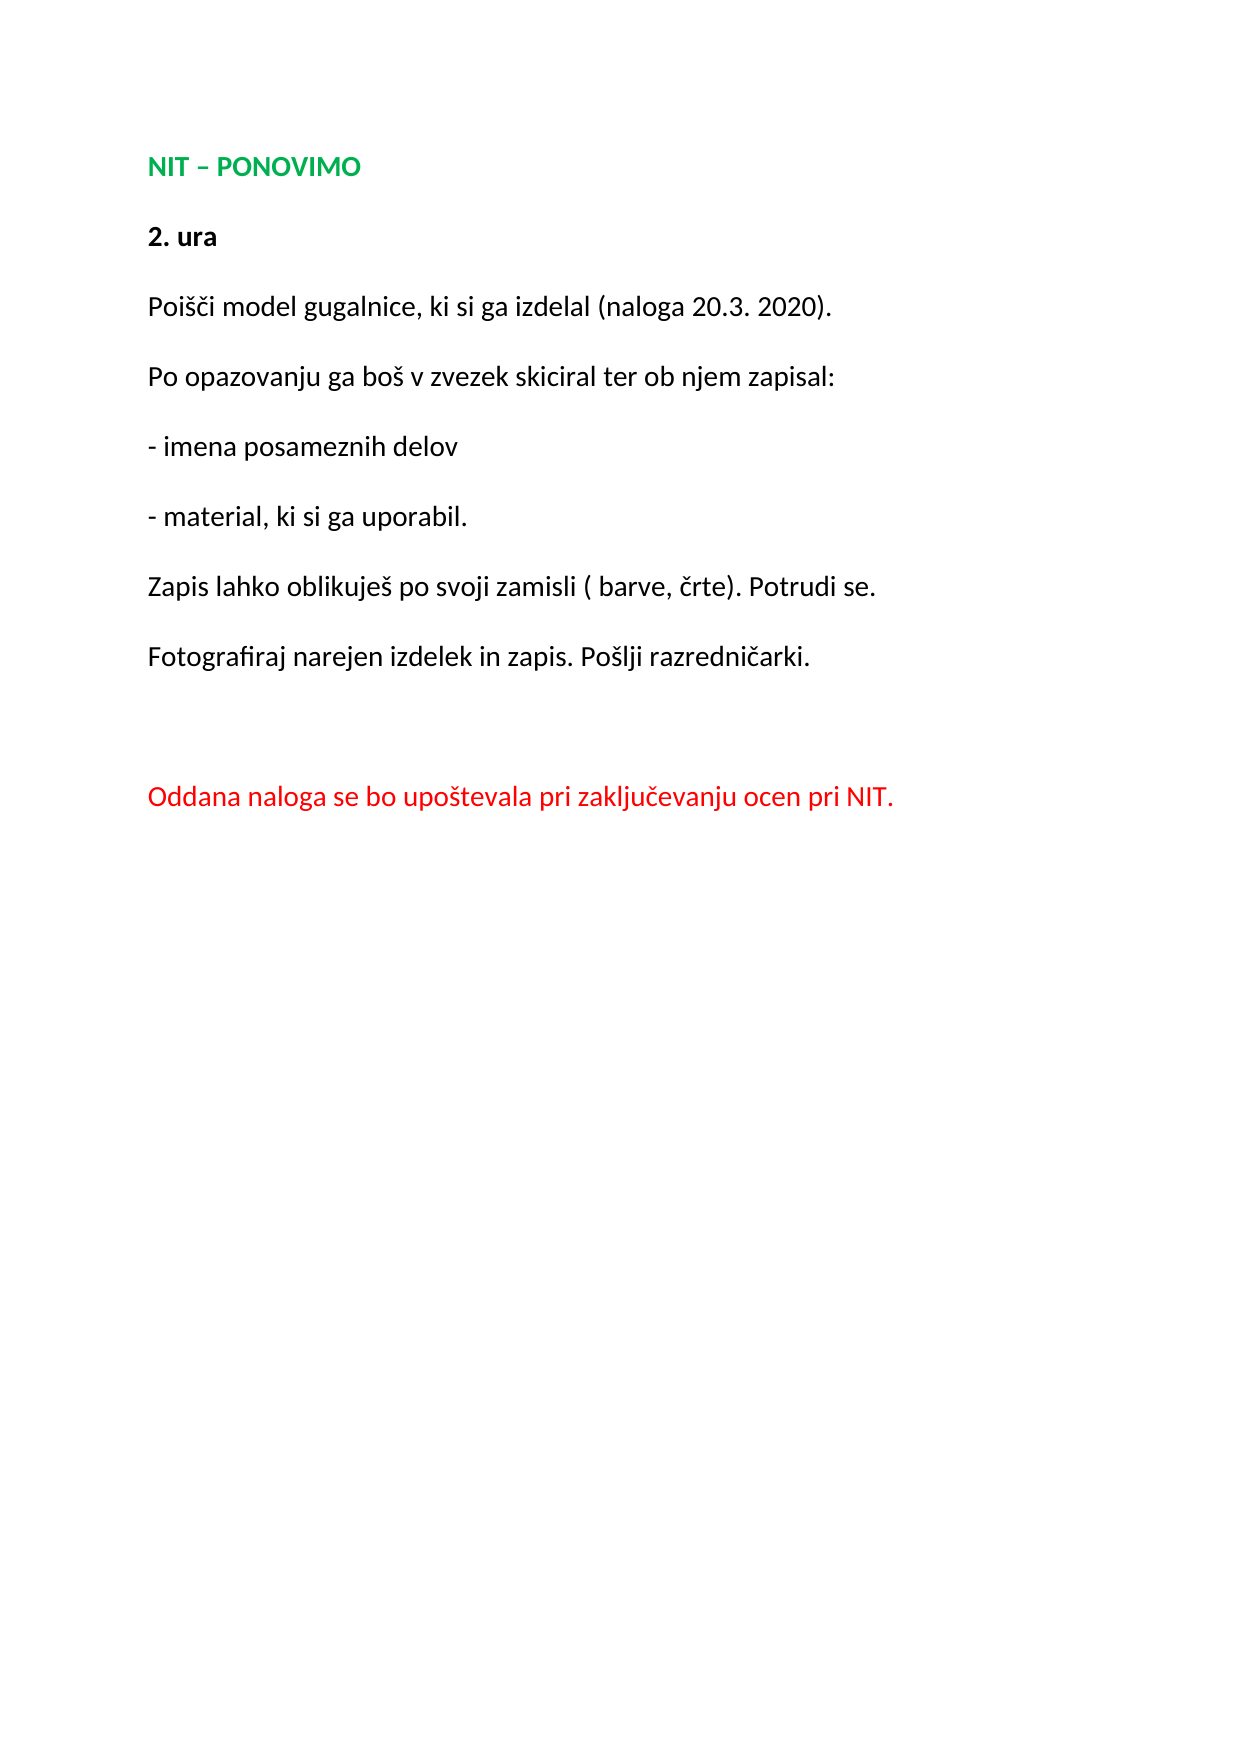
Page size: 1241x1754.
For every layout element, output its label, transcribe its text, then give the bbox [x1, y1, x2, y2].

text Zapis lahko oblikuješ po svoji zamisli ( barve, črte). Potrudi se. [148, 568, 1093, 604]
text Po opazovanju ga boš v zvezek skiciral ter ob njem zapisal: [148, 358, 1093, 393]
text Oddana naloga se bo upoštevala pri zaključevanju ocen pri NIT. [148, 778, 1093, 814]
text Poišči model gugalnice, ki si ga izdelal (naloga 20.3. 2020). [148, 288, 1093, 323]
text NIT – PONOVIMO [148, 148, 1093, 183]
text 2. ura [148, 218, 1093, 253]
text - imena posameznih delov [148, 428, 1093, 464]
text Fotografiraj narejen izdelek in zapis. Pošlji razredničarki. [148, 638, 1093, 674]
text - material, ki si ga uporabil. [148, 498, 1093, 534]
